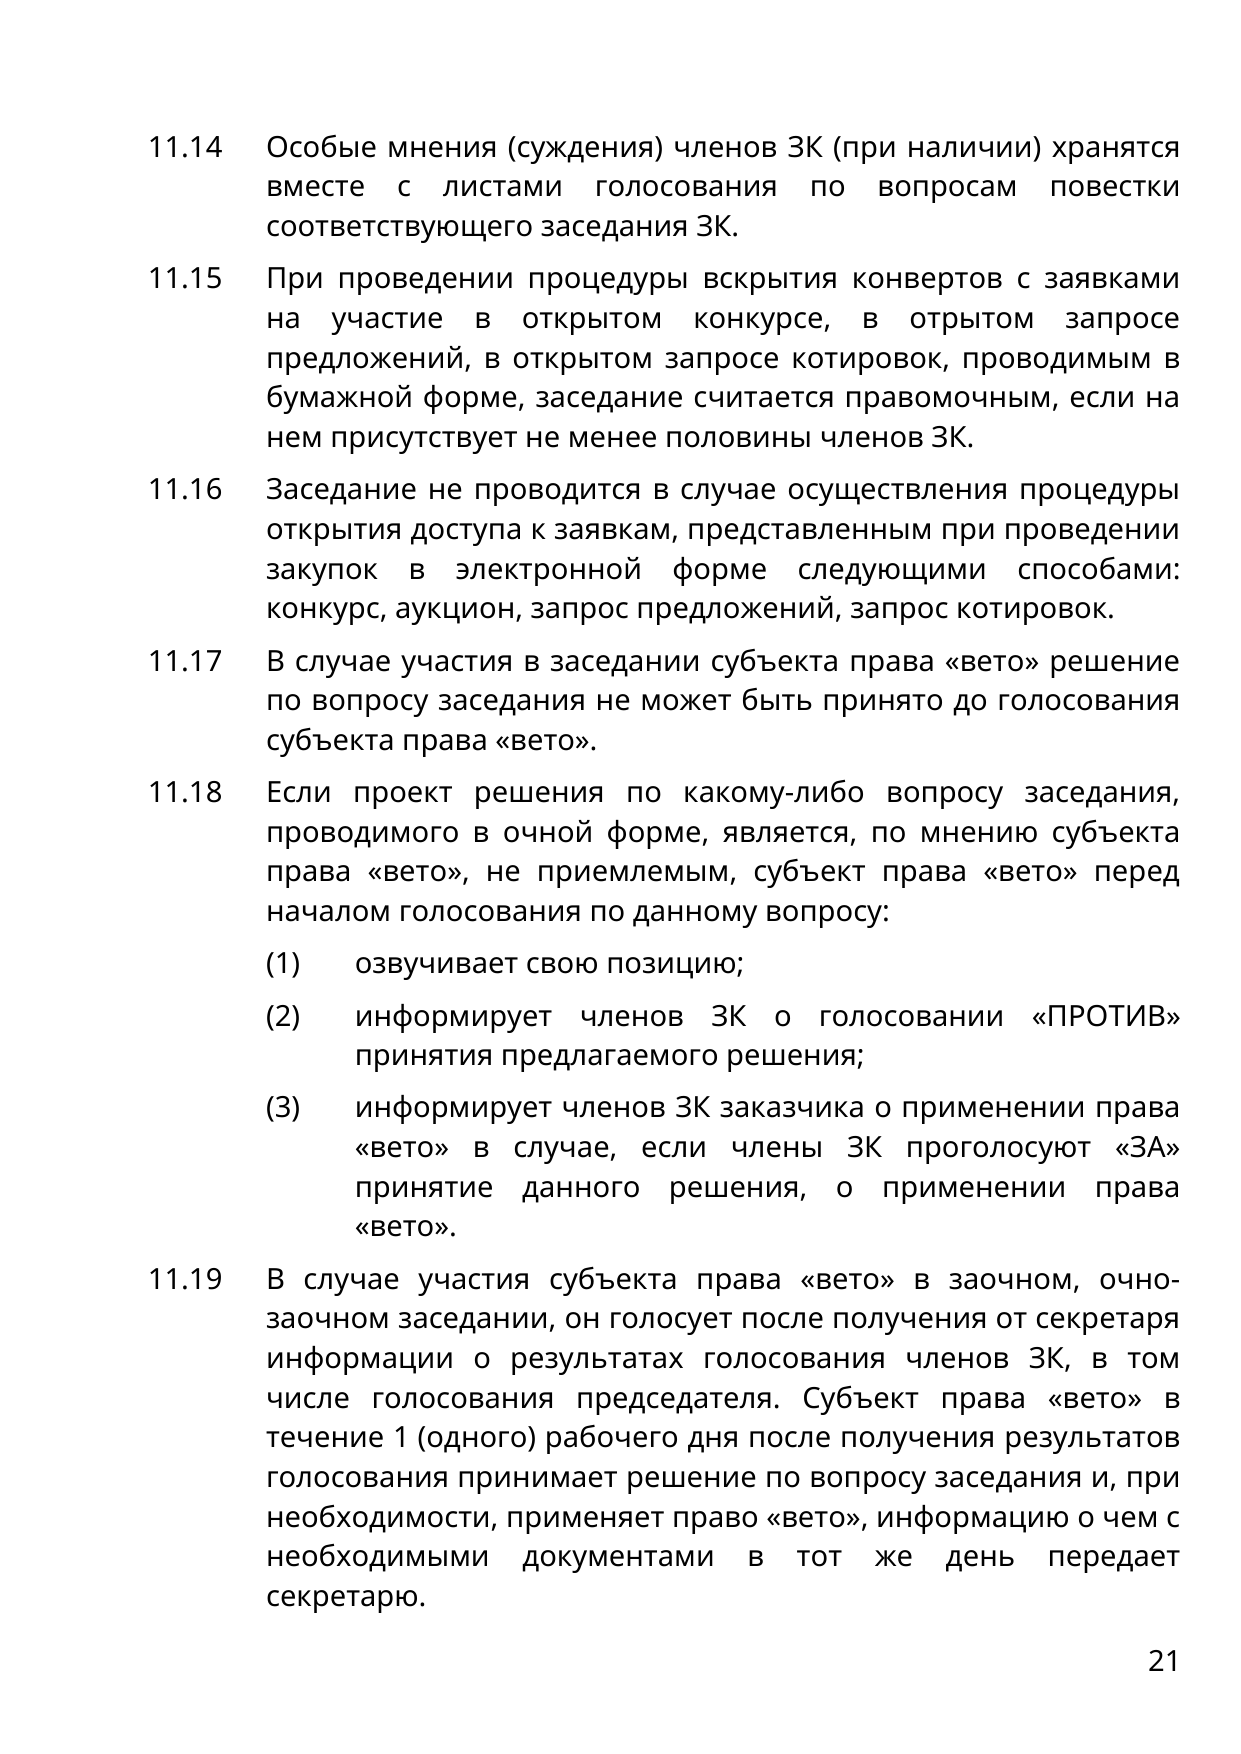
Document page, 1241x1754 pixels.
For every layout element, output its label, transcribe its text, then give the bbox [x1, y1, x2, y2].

text информирует членов ЗК о голосовании «ПРОТИВ» принятия предлагаемого решения; [266, 995, 1181, 1074]
text Заседание не проводится в случае осуществления процедуры открытия доступа к заявкам, представленным при проведении закупок в электронной форме следующими способами: конкурс, аукцион, запрос предложений, запрос котировок. [148, 468, 1181, 627]
text озвучивает свою позицию; [266, 943, 1181, 982]
text В случае участия субъекта права «вето» в заочном, очно-заочном заседании, он голосует после получения от секретаря информации о результатах голосования членов ЗК, в том числе голосования председателя. Субъект права «вето» в течение 1 (одного) рабочего дня после получения результатов голосования принимает решение по вопросу заседания и, при необходимости, применяет право «вето», информацию о чем с необходимыми документами в тот же день передает секретарю. [148, 1258, 1181, 1615]
text При проведении процедуры вскрытия конвертов с заявками на участие в открытом конкурсе, в отрытом запросе предложений, в открытом запросе котировок, проводимым в бумажной форме, заседание считается правомочным, если на нем присутствует не менее половины членов ЗК. [148, 258, 1181, 456]
text В случае участия в заседании субъекта права «вето» решение по вопросу заседания не может быть принято до голосования субъекта права «вето». [148, 640, 1181, 759]
text информирует членов ЗК заказчика о применении права «вето» в случае, если члены ЗК проголосуют «ЗА» принятие данного решения, о применении права «вето». [266, 1087, 1181, 1245]
text Особые мнения (суждения) членов ЗК (при наличии) хранятся вместе с листами голосования по вопросам повестки соответствующего заседания ЗК. [148, 126, 1181, 245]
text Если проект решения по какому-либо вопросу заседания, проводимого в очной форме, является, по мнению субъекта права «вето», не приемлемым, субъект права «вето» перед началом голосования по данному вопросу: [148, 771, 1181, 930]
